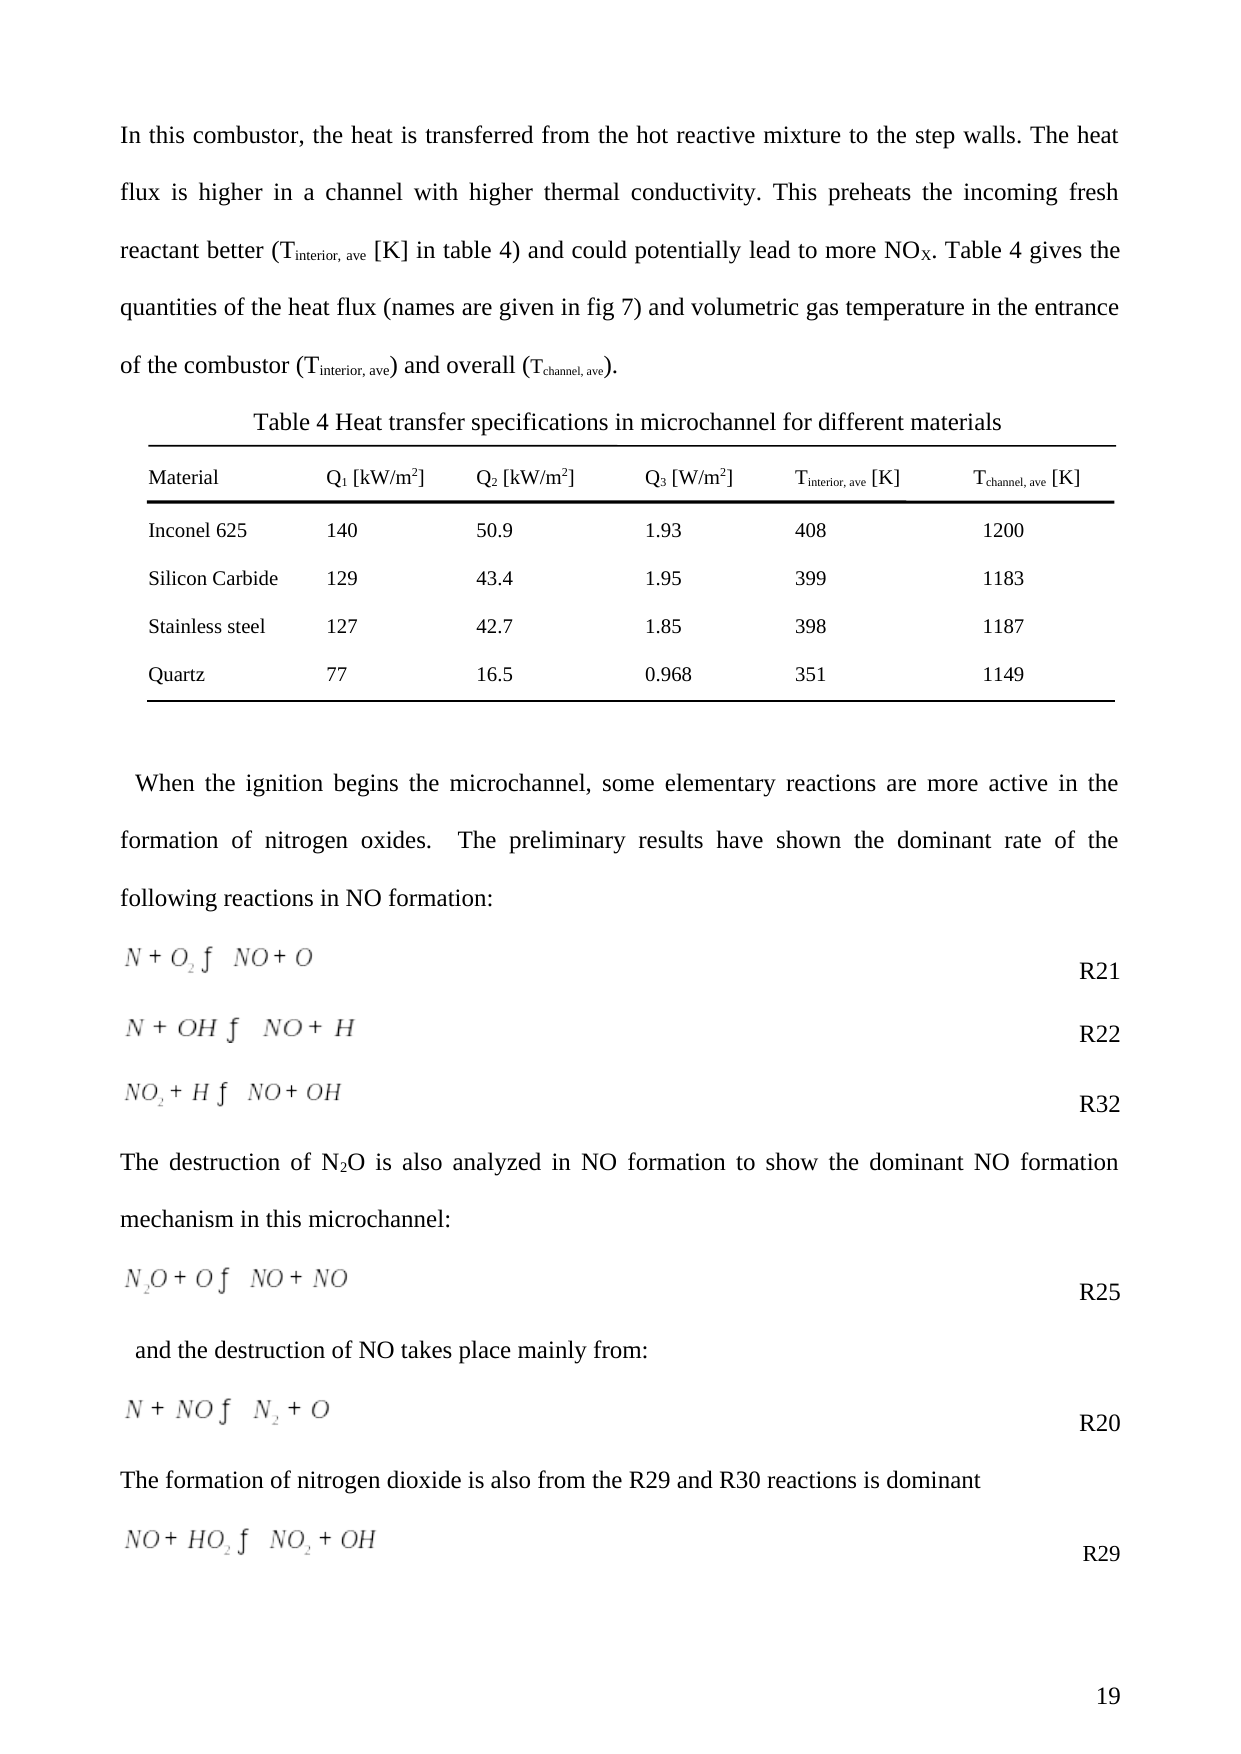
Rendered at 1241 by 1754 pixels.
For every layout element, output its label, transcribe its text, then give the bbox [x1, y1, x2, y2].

text R20 [120, 1392, 1120, 1437]
text When the ignition begins the microchannel, some elementary reactions are more active in the formation of nitrogen oxides. The preliminary results have shown the dominant rate of the following reactions in NO formation: [120, 768, 1120, 912]
text and the destruction of NO takes place mainly from: [120, 1335, 1120, 1363]
text Table 4 Heat transfer specifications in microchannel for different materials [120, 407, 1120, 436]
text Quartz 77 16.5 0.968 351 1149 [120, 662, 1120, 686]
text The formation of nitrogen dioxide is also from the R29 and R30 reactions is dominant [120, 1465, 1120, 1494]
text Material Q1 [kW/m2] Q2 [kW/m2] Q3 [W/m2] Tinterior, ave [K] Tchannel, ave [K] [120, 465, 1120, 489]
text R22 [120, 1013, 1120, 1048]
text R25 [120, 1262, 1120, 1306]
text R29 [120, 1523, 1120, 1567]
text Inconel 625 140 50.9 1.93 408 1200 [120, 518, 1120, 542]
text R21 [120, 940, 1120, 985]
text Silicon Carbide 129 43.4 1.95 399 1183 [120, 566, 1120, 590]
text In this combustor, the heat is transferred from the hot reactive mixture to the step walls. The heat flux is higher in a channel with higher thermal conductivity. This preheats the incoming fresh reactant better (Tinterior, ave [K] in table 4) and could potentially lead to more NOX. Table 4 gives the quantities of the heat flux (names are given in fig 7) and volumetric gas temperature in the entrance of the combustor (Tinterior, ave) and overall (Tchannel, ave). [120, 120, 1120, 379]
text Stainless steel 127 42.7 1.85 398 1187 [120, 614, 1120, 638]
text The destruction of N2O is also analyzed in NO formation to show the dominant NO formation mechanism in this microchannel: [120, 1147, 1120, 1233]
text R32 [120, 1077, 1120, 1118]
